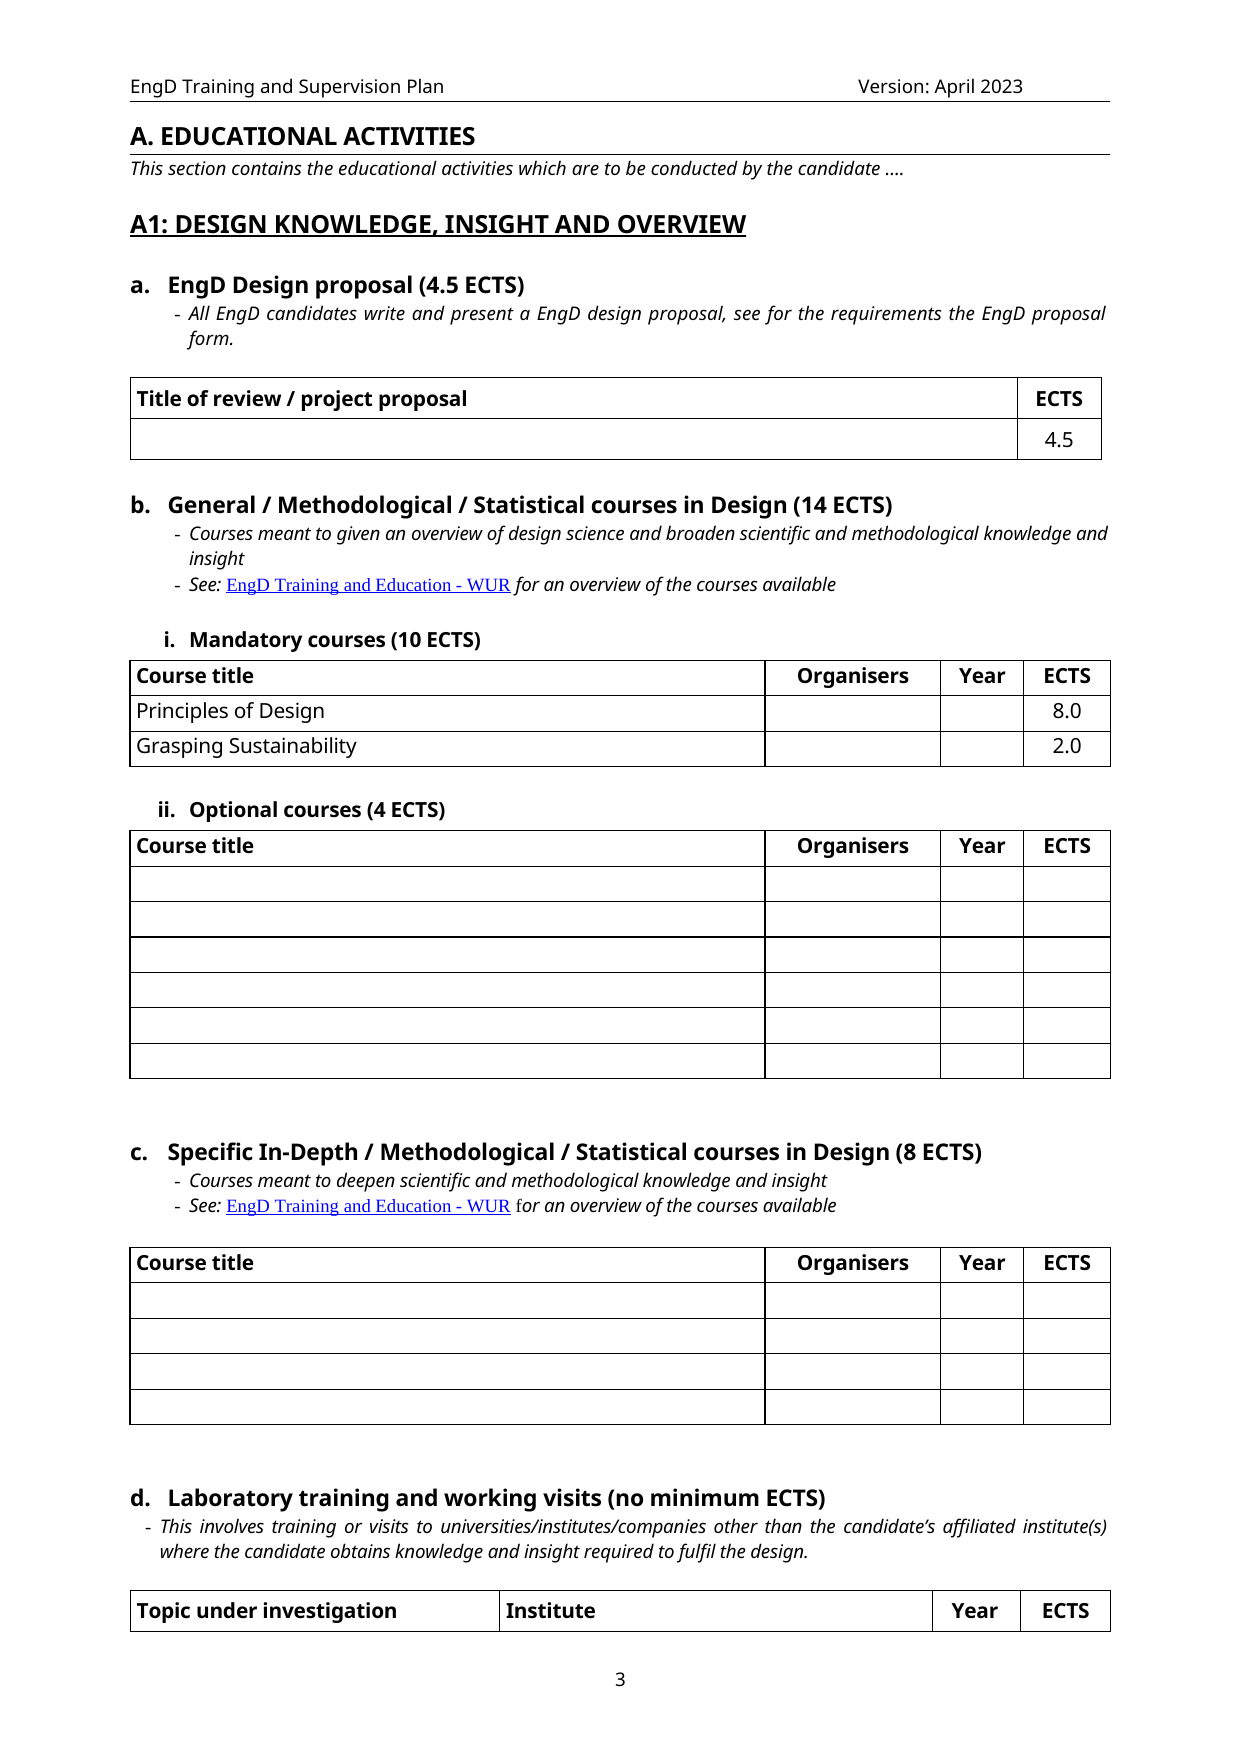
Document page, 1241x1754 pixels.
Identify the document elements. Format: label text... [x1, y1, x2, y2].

table_cell [766, 902, 940, 936]
list See: EngD Training and Education - WUR for an overview of the courses available [174, 1193, 1110, 1218]
table_cell 2.0 [1024, 732, 1110, 766]
table_cell [941, 1044, 1023, 1078]
table_cell [1024, 902, 1110, 936]
table_cell 4.5 [1018, 419, 1101, 459]
table_cell [766, 867, 940, 901]
list This involves training or visits to universities/institutes/companies other than the candidate’s affiliated institute(s) where the candidate obtains knowledge and insight required to fulfil the design. [145, 1513, 1110, 1564]
table_cell [131, 1008, 764, 1043]
table_cell [766, 1354, 940, 1388]
table_cell [766, 938, 940, 972]
list Specific In-Depth / Methodological / Statistical courses in Design (8 ECTS) [130, 1136, 1110, 1167]
table_cell [766, 1044, 940, 1078]
table_cell [131, 1390, 764, 1424]
table_cell [131, 867, 764, 901]
table_cell [1024, 1283, 1110, 1318]
table_cell [1024, 867, 1110, 901]
table_cell [1024, 1319, 1110, 1353]
table_header ECTS [1024, 661, 1110, 695]
table_cell 8.0 [1024, 696, 1110, 731]
table_cell [1024, 1390, 1110, 1424]
table_cell [766, 696, 940, 731]
table_cell [941, 696, 1023, 731]
table_cell [1024, 1044, 1110, 1078]
table_cell [1024, 1354, 1110, 1388]
table_cell [131, 1319, 764, 1353]
table_header Title of review / project proposal [131, 378, 1017, 418]
table_header Topic under investigation [131, 1591, 499, 1631]
table_cell [1024, 973, 1110, 1007]
table_header Year [933, 1591, 1020, 1631]
table_cell [131, 1283, 764, 1318]
list Mandatory courses (10 ECTS) [175, 625, 1110, 653]
table_cell [766, 1390, 940, 1424]
table_cell [1024, 938, 1110, 972]
table_header Course title [131, 661, 764, 695]
table_header ECTS [1024, 831, 1110, 866]
table_cell [941, 902, 1023, 936]
table_cell [941, 1390, 1023, 1424]
table_header Year [941, 1248, 1023, 1282]
table_cell [131, 902, 764, 936]
table_cell [941, 1283, 1023, 1318]
text A. EDUCATIONAL ACTIVITIES [130, 118, 1110, 154]
table_header Year [941, 661, 1023, 695]
table_header Course title [131, 831, 764, 866]
list Courses meant to deepen scientific and methodological knowledge and insight [174, 1167, 1110, 1193]
table_header ECTS [1018, 378, 1101, 418]
text This section contains the educational activities which are to be conducted by the candidate …. [130, 155, 1110, 181]
table_cell [941, 1319, 1023, 1353]
table_header ECTS [1024, 1248, 1110, 1282]
table_cell [131, 419, 1017, 459]
table_cell [941, 1008, 1023, 1043]
table_cell [766, 1283, 940, 1318]
table_cell [131, 938, 764, 972]
table_cell [941, 938, 1023, 972]
list General / Methodological / Statistical courses in Design (14 ECTS) [130, 489, 1110, 520]
table_header Course title [131, 1248, 764, 1282]
table_header Organisers [766, 1248, 940, 1282]
table_cell [941, 973, 1023, 1007]
list EngD Design proposal (4.5 ECTS) [130, 269, 1110, 300]
table_cell [941, 867, 1023, 901]
table_header Organisers [766, 831, 940, 866]
table_cell [941, 732, 1023, 766]
list Laboratory training and working visits (no minimum ECTS) [130, 1482, 1110, 1513]
table_cell Grasping Sustainability [131, 732, 764, 766]
table_cell [131, 1354, 764, 1388]
table_cell [941, 1354, 1023, 1388]
table_cell [766, 973, 940, 1007]
table_header Year [941, 831, 1023, 866]
table_cell [766, 1319, 940, 1353]
table_header Institute [500, 1591, 932, 1631]
table_header Organisers [766, 661, 940, 695]
table_cell [131, 1044, 764, 1078]
table_cell [766, 732, 940, 766]
text A1: DESIGN KNOWLEDGE, INSIGHT AND OVERVIEW [130, 206, 1110, 240]
list All EngD candidates write and present a EngD design proposal, see for the requirements the EngD proposal form. [174, 300, 1110, 351]
table_cell Principles of Design [131, 696, 764, 731]
list See: EngD Training and Education - WUR for an overview of the courses available [174, 571, 1110, 597]
list Courses meant to given an overview of design science and broaden scientific and methodological knowledge and insight [174, 520, 1110, 571]
table_cell [1024, 1008, 1110, 1043]
table_cell [131, 973, 764, 1007]
table_cell [766, 1008, 940, 1043]
table_header ECTS [1021, 1591, 1110, 1631]
list Optional courses (4 ECTS) [175, 796, 1110, 824]
